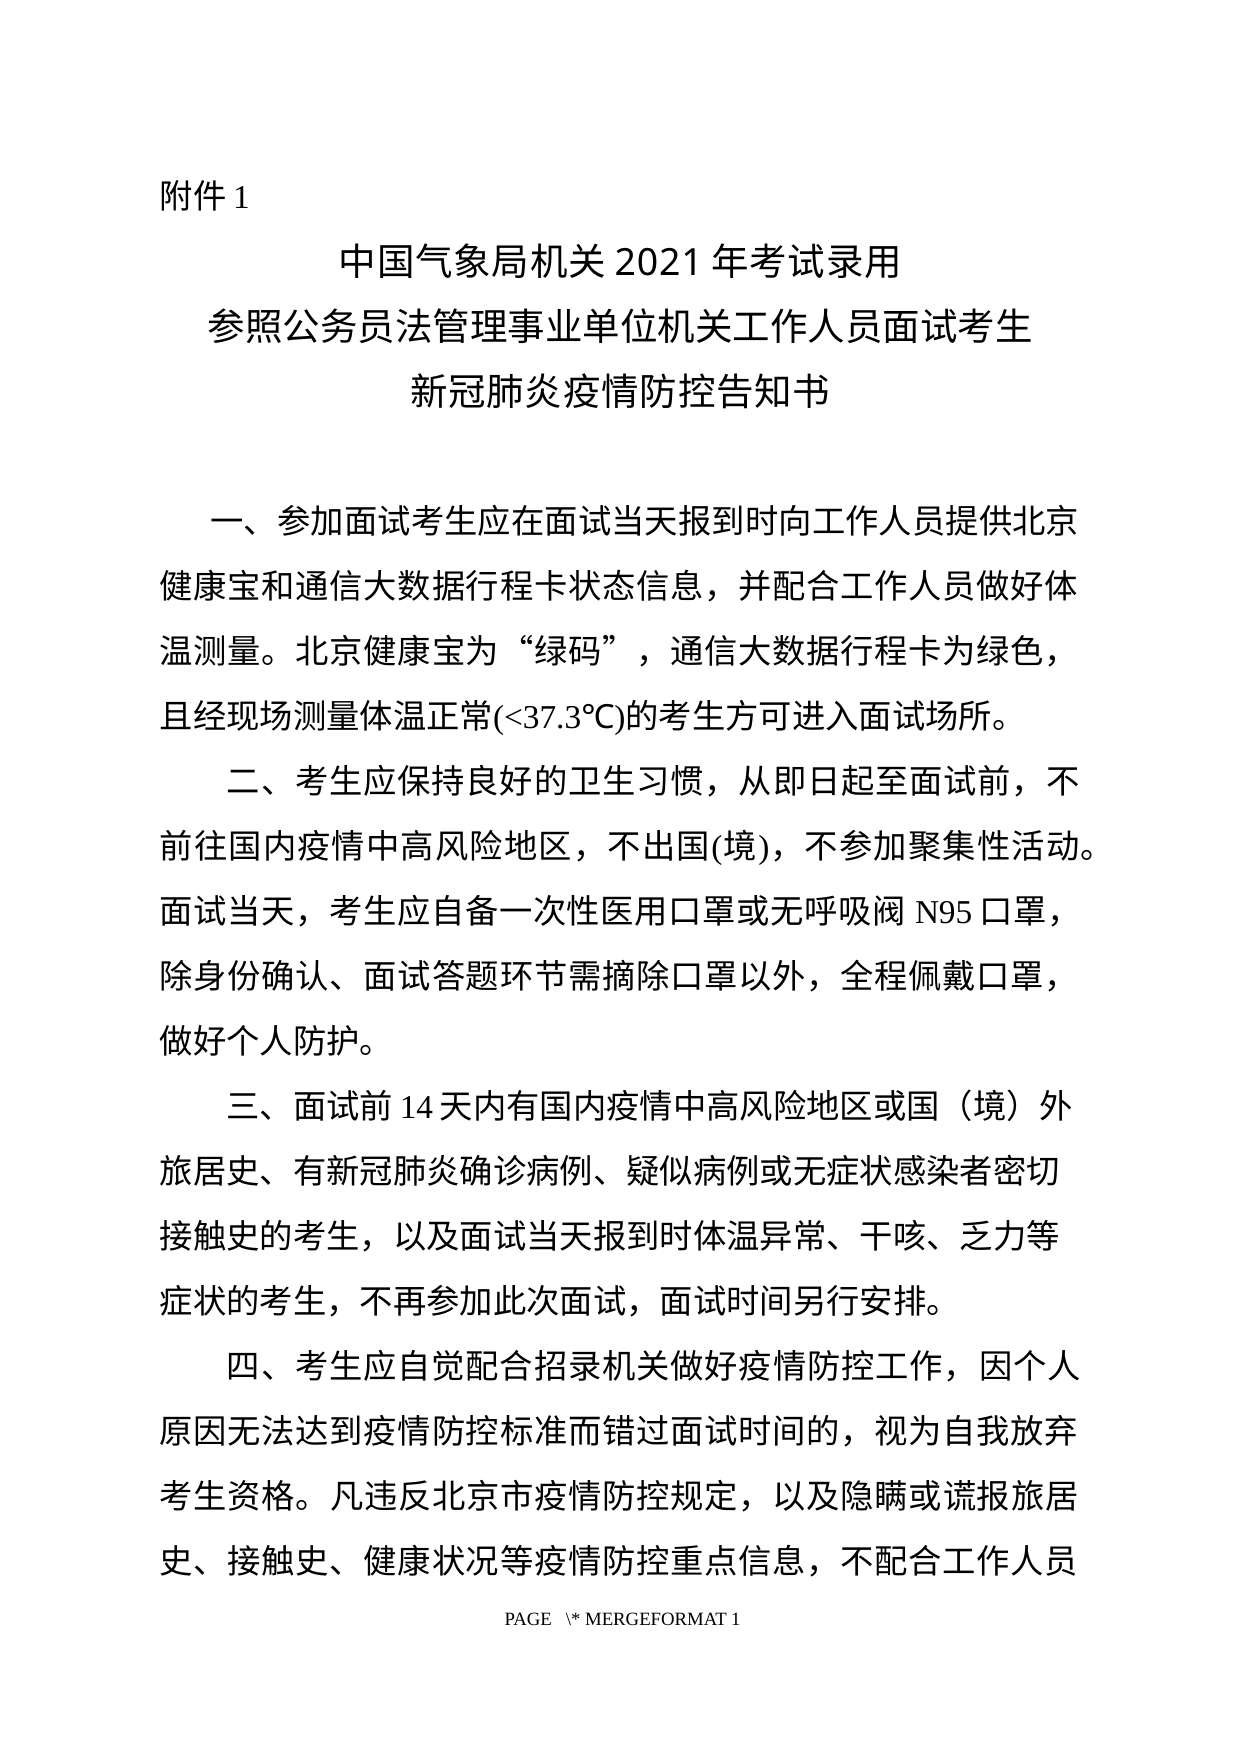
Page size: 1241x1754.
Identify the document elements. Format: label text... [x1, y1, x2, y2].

text 二、考生应保持良好的卫生习惯，从即日起至面试前，不前往国内疫情中高风险地区，不出国(境)，不参加聚集性活动。面试当天，考生应自备一次性医用口罩或无呼吸阀N95口罩，除身份确认、面试答题环节需摘除口罩以外，全程佩戴口罩，做好个人防护。 [159, 747, 1081, 1072]
text 新冠肺炎疫情防控告知书 [159, 357, 1081, 422]
text 附件1 [159, 162, 1081, 227]
text 参照公务员法管理事业单位机关工作人员面试考生 [159, 292, 1081, 357]
text 三、面试前14天内有国内疫情中高风险地区或国（境）外旅居史、有新冠肺炎确诊病例、疑似病例或无症状感染者密切接触史的考生，以及面试当天报到时体温异常、干咳、乏力等症状的考生，不再参加此次面试，面试时间另行安排。 [159, 1072, 1081, 1332]
text 中国气象局机关2021年考试录用 [159, 227, 1081, 292]
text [159, 1332, 1081, 1592]
text 一、参加面试考生应在面试当天报到时向工作人员提供北京健康宝和通信大数据行程卡状态信息，并配合工作人员做好体温测量。北京健康宝为“绿码”，通信大数据行程卡为绿色，且经现场测量体温正常(<37.3℃)的考生方可进入面试场所。 [159, 487, 1081, 747]
